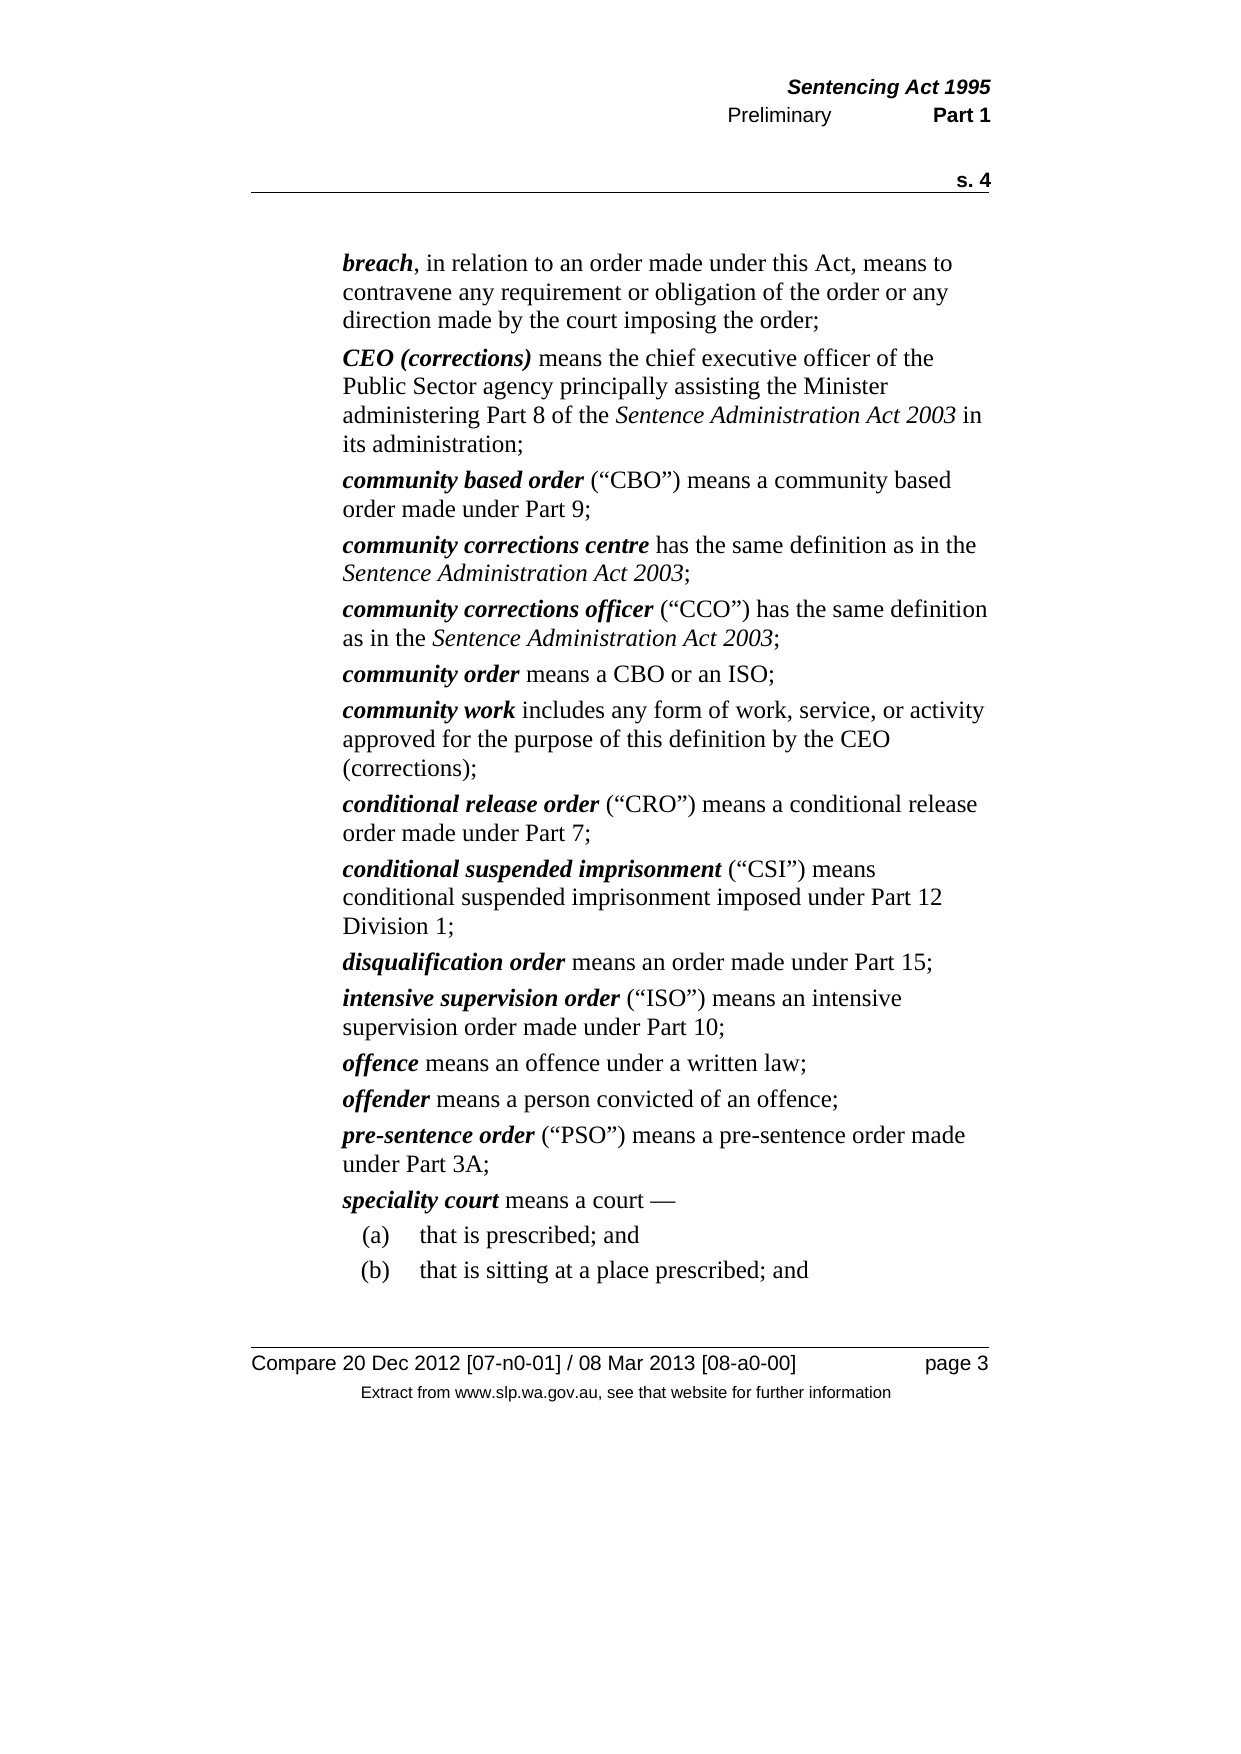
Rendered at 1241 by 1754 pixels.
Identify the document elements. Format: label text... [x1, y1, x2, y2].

text breach, in relation to an order made under this Act, means to contravene any requirement or obligation of the order or any direction made by the court imposing the order; [251, 248, 989, 334]
text disqualification order means an order made under Part 15; [251, 947, 989, 976]
text conditional release order (“CRO”) means a conditional release order made under Part 7; [251, 789, 989, 846]
text offence means an offence under a written law; [251, 1048, 989, 1077]
text (a) that is prescribed; and [251, 1220, 989, 1249]
text (b) that is sitting at a place prescribed; and [251, 1255, 989, 1284]
text intensive supervision order (“ISO”) means an intensive supervision order made under Part 10; [251, 983, 989, 1041]
text community corrections centre has the same definition as in the Sentence Administration Act 2003; [251, 530, 989, 587]
text offender means a person convicted of an offence; [251, 1084, 989, 1113]
text speciality court means a court — [251, 1185, 989, 1214]
text community order means a CBO or an ISO; [251, 659, 989, 688]
text community corrections officer (“CCO”) has the same definition as in the Sentence Administration Act 2003; [251, 594, 989, 652]
text pre-sentence order (“PSO”) means a pre-sentence order made under Part 3A; [251, 1120, 989, 1178]
text community work includes any form of work, service, or activity approved for the purpose of this definition by the CEO (corrections); [251, 695, 989, 782]
text CEO (corrections) means the chief executive officer of the Public Sector agency principally assisting the Minister administering Part 8 of the Sentence Administration Act 2003 in its administration; [251, 343, 989, 458]
text community based order (“CBO”) means a community based order made under Part 9; [251, 465, 989, 522]
text conditional suspended imprisonment (“CSI”) means conditional suspended imprisonment imposed under Part 12 Division 1; [251, 854, 989, 940]
